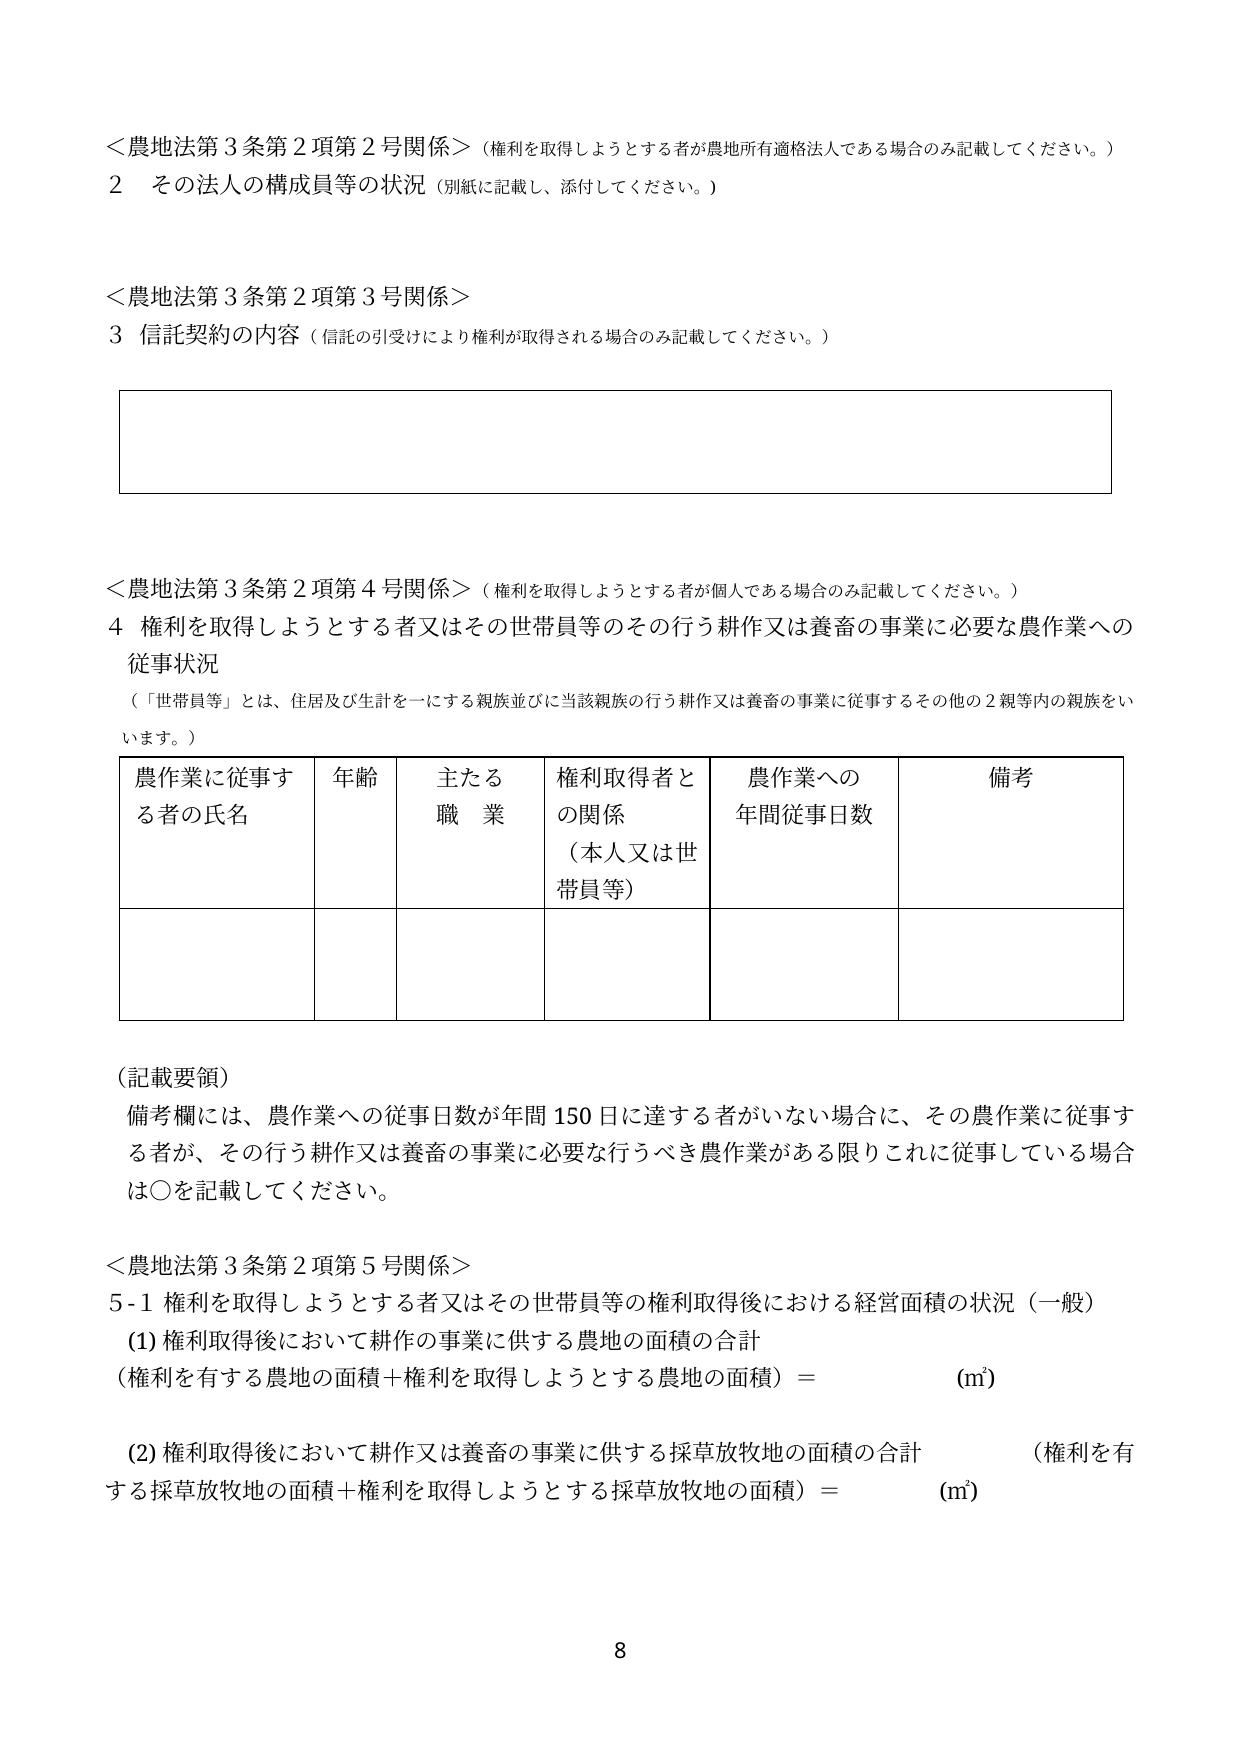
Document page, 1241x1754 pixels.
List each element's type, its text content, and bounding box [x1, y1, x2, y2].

table_header 農作業への 年間従事日数 [711, 758, 898, 907]
table_header 備考 [899, 758, 1123, 907]
table_header 主たる 職 業 [397, 758, 544, 907]
text ＜農地法第３条第２項第２号関係＞（権利を取得しようとする者が農地所有適格法人である場合のみ記載してください。） [104, 127, 1136, 164]
text ３ 信託契約の内容（ 信託の引受けにより権利が取得される場合のみ記載してください。） [104, 314, 1136, 352]
table_cell [899, 909, 1123, 1019]
text (1) 権利取得後において耕作の事業に供する農地の面積の合計 [104, 1321, 1136, 1358]
text ５-１ 権利を取得しようとする者又はその世帯員等の権利取得後における経営面積の状況（一般） [104, 1283, 1136, 1321]
table_header 農作業に従事す る者の氏名 [120, 758, 314, 907]
table_cell [545, 909, 709, 1019]
text （権利を有する農地の面積＋権利を取得しようとする農地の面積）＝ (㎡) [104, 1358, 1136, 1396]
text (2) 権利取得後において耕作又は養畜の事業に供する採草放牧地の面積の合計 （権利を有する採草放牧地の面積＋権利を取得しようとする採草放牧地の面積）＝ (㎡) [104, 1433, 1136, 1508]
text 備考欄には、農作業への従事日数が年間150日に達する者がいない場合に、その農作業に従事する者が、その行う耕作又は養畜の事業に必要な行うべき農作業がある限りこれに従事している場合は○を記載してください。 [126, 1096, 1136, 1208]
text ＜農地法第３条第２項第５号関係＞ [104, 1246, 1136, 1283]
table_header 年齢 [315, 758, 396, 907]
table_header 権利取得者との関係 （本人又は世帯員等） [545, 758, 709, 907]
table_cell [315, 909, 396, 1019]
text （「世帯員等」とは、住居及び生計を一にする親族並びに当該親族の行う耕作又は養畜の事業に従事するその他の２親等内の親族をいいます。） [104, 681, 1136, 756]
table_header [120, 391, 1111, 493]
text ２ その法人の構成員等の状況（別紙に記載し、添付してください。) [104, 164, 1136, 202]
table_cell [120, 909, 314, 1019]
text （記載要領） [104, 1058, 1136, 1096]
table_cell [397, 909, 544, 1019]
text ＜農地法第３条第２項第４号関係＞（ 権利を取得しようとする者が個人である場合のみ記載してください。） [104, 569, 1136, 606]
table_cell [711, 909, 898, 1019]
text ＜農地法第３条第２項第３号関係＞ [104, 277, 1136, 314]
text ４ 権利を取得しようとする者又はその世帯員等のその行う耕作又は養畜の事業に必要な農作業への従事状況 [104, 606, 1136, 681]
